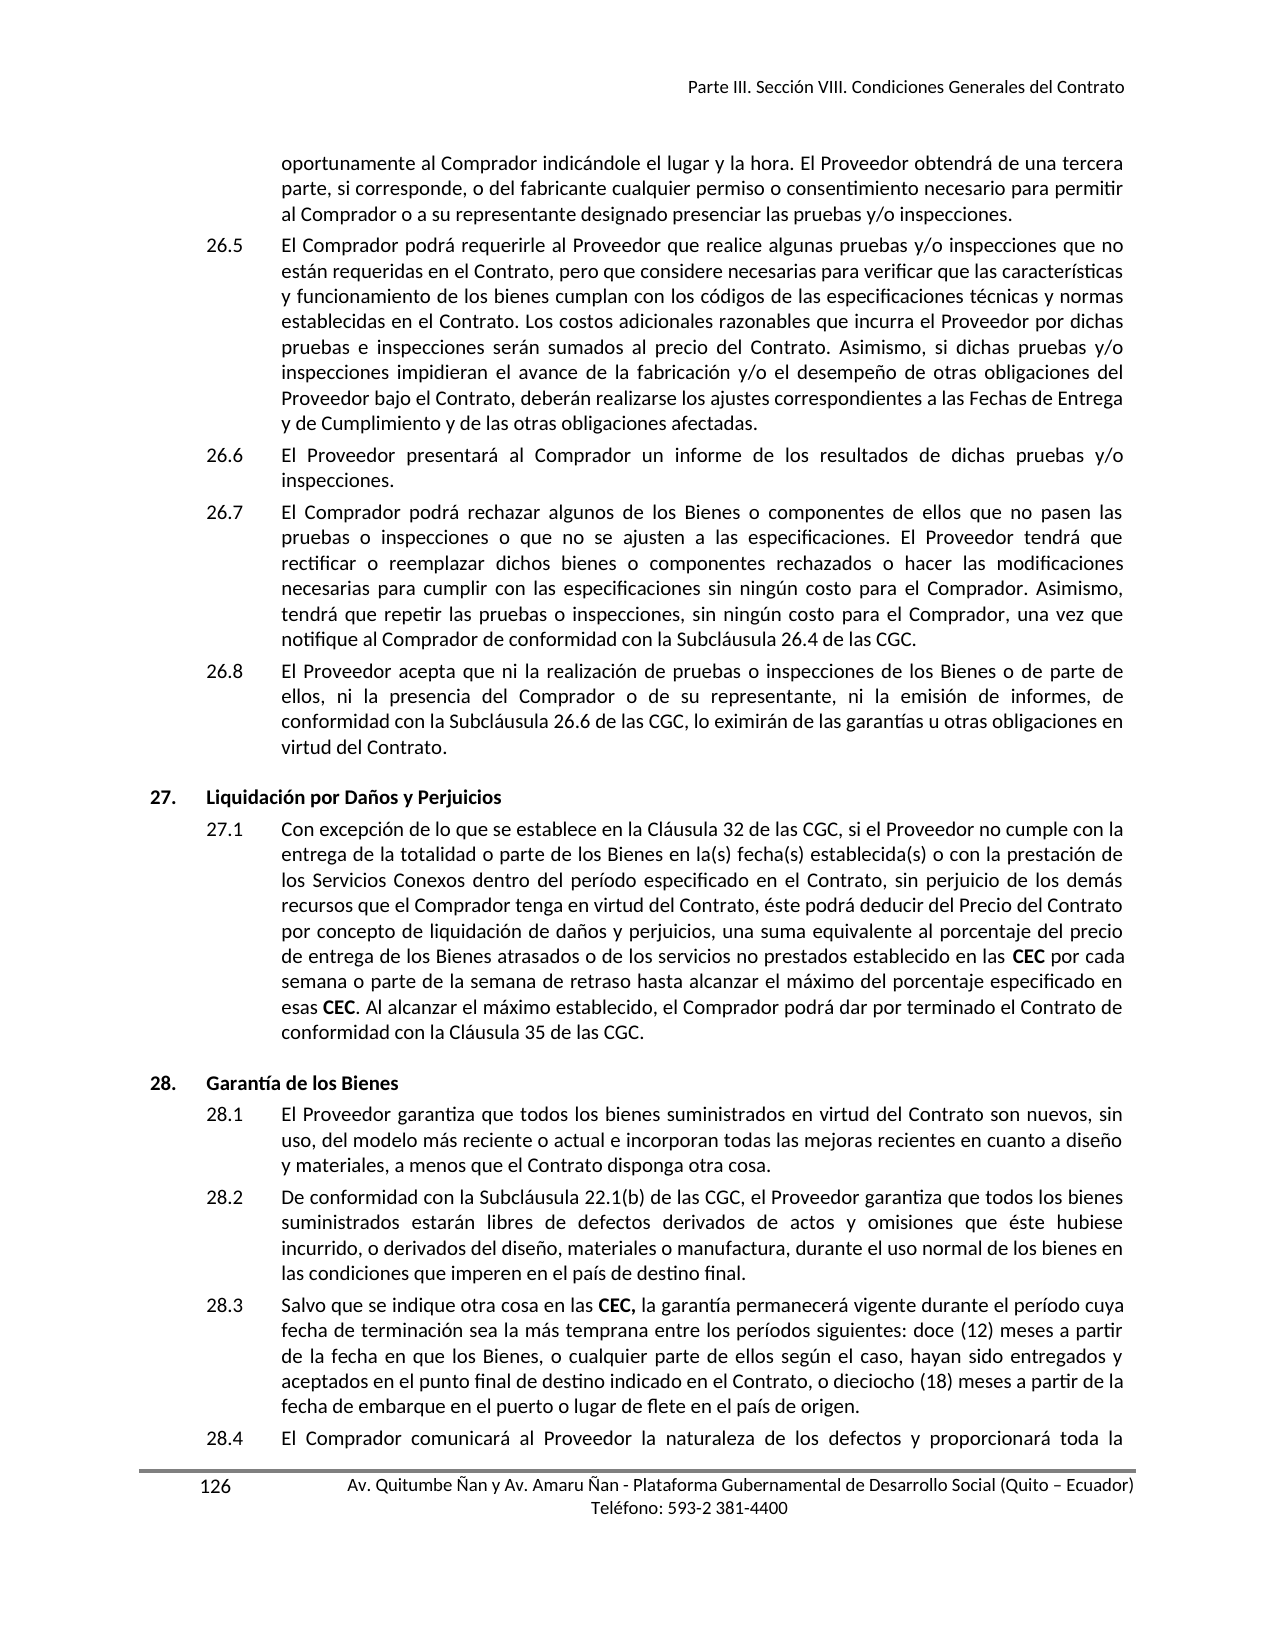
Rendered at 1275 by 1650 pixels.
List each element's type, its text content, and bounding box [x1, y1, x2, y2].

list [206, 150, 1125, 226]
list El Proveedor acepta que ni la realización de pruebas o inspecciones de los Bienes o de parte de ellos, ni la presencia del Comprador o de su representante, ni la emisión de informes, de conformidad con la Subcláusula 26.6 de las CGC, lo eximirán de las garantías u otras obligaciones en virtud del Contrato. [206, 658, 1125, 759]
list El Proveedor garantiza que todos los bienes suministrados en virtud del Contrato son nuevos, sin uso, del modelo más reciente o actual e incorporan todas las mejoras recientes en cuanto a diseño y materiales, a menos que el Contrato disponga otra cosa. [206, 1102, 1125, 1178]
list Liquidación por Daños y Perjuicios [150, 784, 1125, 810]
list El Proveedor presentará al Comprador un informe de los resultados de dichas pruebas y/o inspecciones. [206, 442, 1125, 493]
list Con excepción de lo que se establece en la Cláusula 32 de las CGC, si el Proveedor no cumple con la entrega de la totalidad o parte de los Bienes en la(s) fecha(s) establecida(s) o con la prestación de los Servicios Conexos dentro del período especificado en el Contrato, sin perjuicio de los demás recursos que el Comprador tenga en virtud del Contrato, éste podrá deducir del Precio del Contrato por concepto de liquidación de daños y perjuicios, una suma equivalente al porcentaje del precio de entrega de los Bienes atrasados o de los servicios no prestados establecido en las CEC por cada semana o parte de la semana de retraso hasta alcanzar el máximo del porcentaje especificado en esas CEC. Al alcanzar el máximo establecido, el Comprador podrá dar por terminado el Contrato de conformidad con la Cláusula 35 de las CGC. [206, 816, 1125, 1045]
list De conformidad con la Subcláusula 22.1(b) de las CGC, el Proveedor garantiza que todos los bienes suministrados estarán libres de defectos derivados de actos y omisiones que éste hubiese incurrido, o derivados del diseño, materiales o manufactura, durante el uso normal de los bienes en las condiciones que imperen en el país de destino final. [206, 1184, 1125, 1286]
list Salvo que se indique otra cosa en las CEC, la garantía permanecerá vigente durante el período cuya fecha de terminación sea la más temprana entre los períodos siguientes: doce (12) meses a partir de la fecha en que los Bienes, o cualquier parte de ellos según el caso, hayan sido entregados y aceptados en el punto final de destino indicado en el Contrato, o dieciocho (18) meses a partir de la fecha de embarque en el puerto o lugar de flete en el país de origen. [206, 1292, 1125, 1419]
list El Comprador podrá requerirle al Proveedor que realice algunas pruebas y/o inspecciones que no están requeridas en el Contrato, pero que considere necesarias para verificar que las características y funcionamiento de los bienes cumplan con los códigos de las especificaciones técnicas y normas establecidas en el Contrato. Los costos adicionales razonables que incurra el Proveedor por dichas pruebas e inspecciones serán sumados al precio del Contrato. Asimismo, si dichas pruebas y/o inspecciones impidieran el avance de la fabricación y/o el desempeño de otras obligaciones del Proveedor bajo el Contrato, deberán realizarse los ajustes correspondientes a las Fechas de Entrega y de Cumplimiento y de las otras obligaciones afectadas. [206, 232, 1125, 436]
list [206, 1425, 1125, 1451]
list El Comprador podrá rechazar algunos de los Bienes o componentes de ellos que no pasen las pruebas o inspecciones o que no se ajusten a las especificaciones. El Proveedor tendrá que rectificar o reemplazar dichos bienes o componentes rechazados o hacer las modificaciones necesarias para cumplir con las especificaciones sin ningún costo para el Comprador. Asimismo, tendrá que repetir las pruebas o inspecciones, sin ningún costo para el Comprador, una vez que notifique al Comprador de conformidad con la Subcláusula 26.4 de las CGC. [206, 499, 1125, 652]
list Garantía de los Bienes [150, 1070, 1125, 1095]
